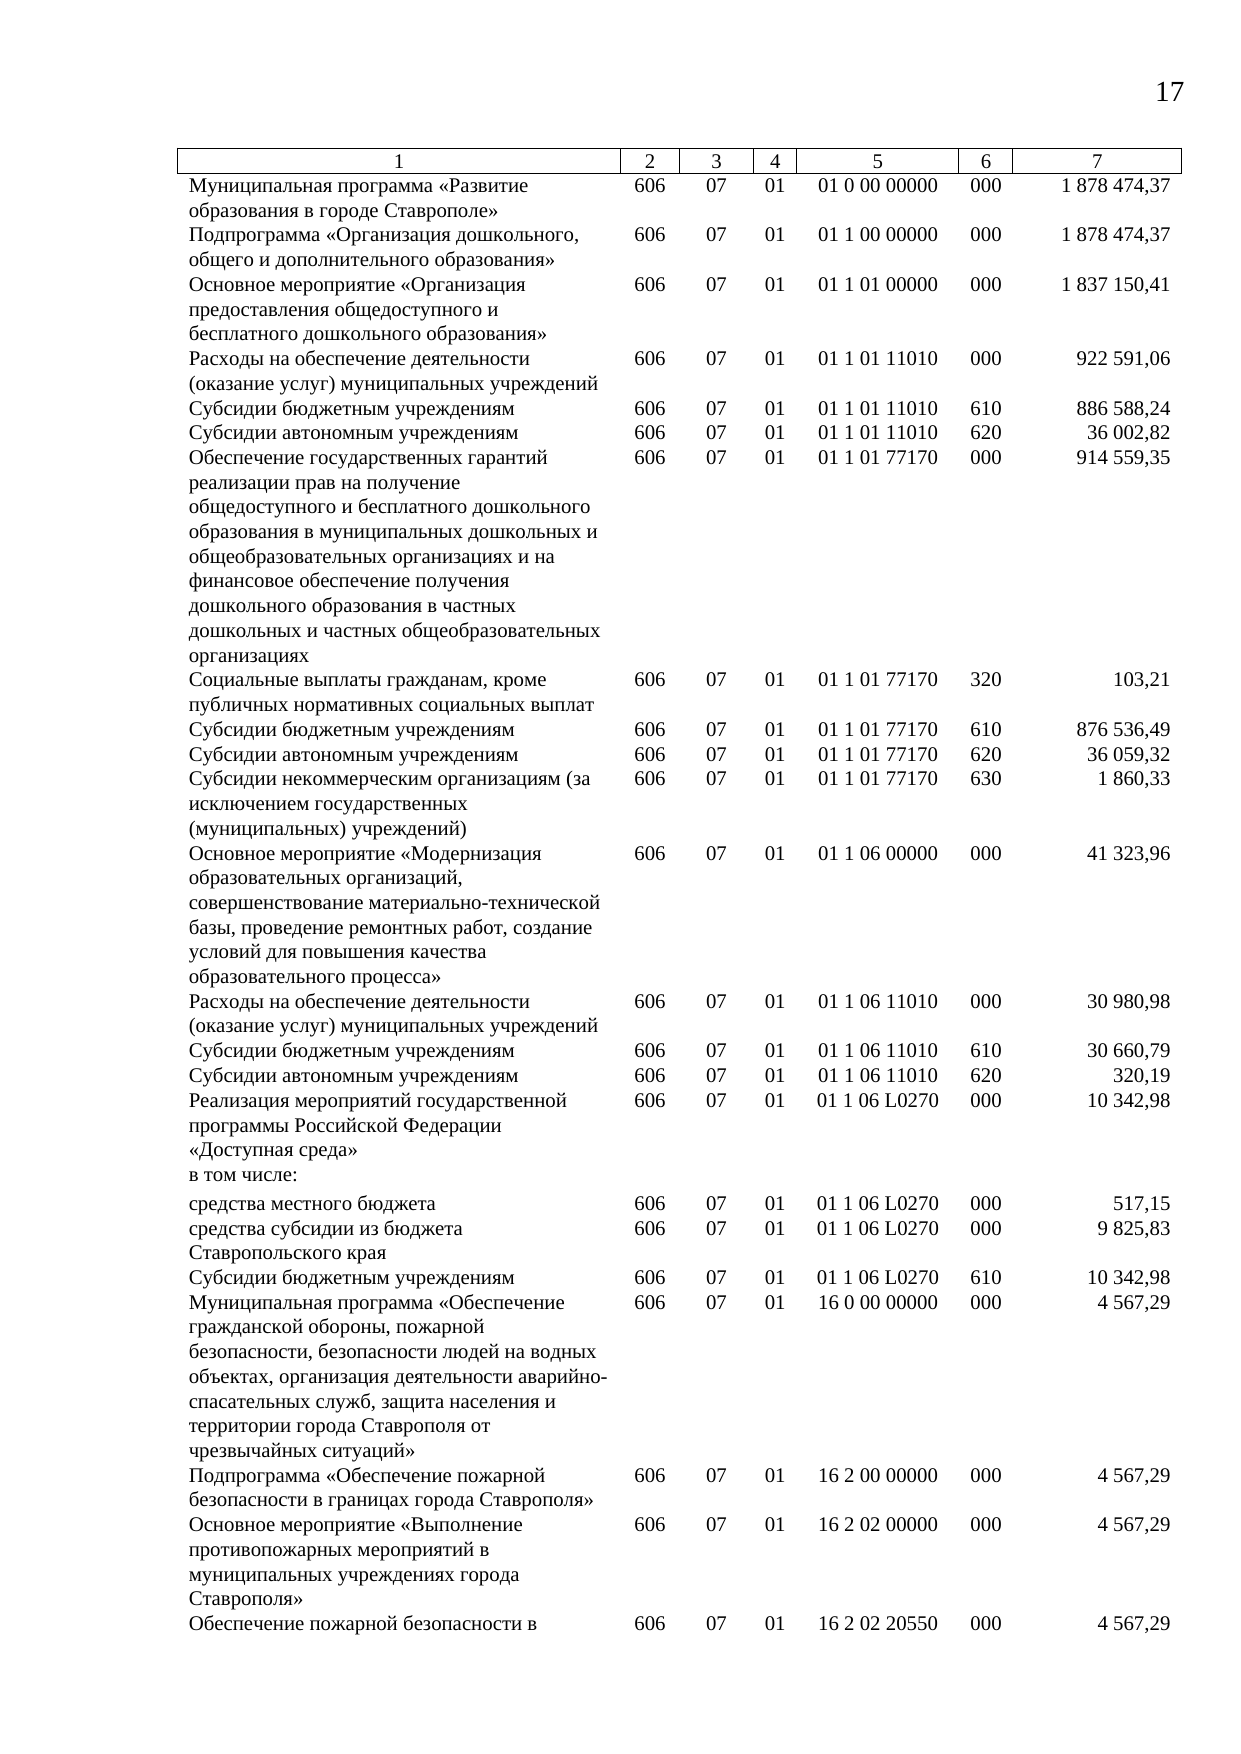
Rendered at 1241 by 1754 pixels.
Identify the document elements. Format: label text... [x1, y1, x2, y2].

table_cell 07 [679, 222, 753, 272]
table_cell 606 [620, 346, 679, 395]
table_cell 01 [753, 272, 797, 346]
table_cell 606 [620, 272, 679, 346]
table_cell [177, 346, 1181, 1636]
table_cell 07 [679, 272, 753, 346]
table_cell 01 1 00 00000 [797, 222, 959, 272]
table_cell 01 [753, 174, 797, 222]
table_cell 1 837 150,41 [1013, 272, 1181, 346]
table_cell 01 [753, 222, 797, 272]
table_cell 000 [959, 272, 1013, 346]
table_header 1 [178, 149, 620, 173]
table_cell 606 [620, 222, 679, 272]
table_header 7 [1013, 149, 1181, 173]
table_cell 01 1 01 00000 [797, 272, 959, 346]
table_cell Подпрограмма «Организация дошкольного, общего и дополнительного образования» [177, 222, 620, 272]
table_cell 01 0 00 00000 [797, 174, 959, 222]
table_cell 01 [753, 346, 797, 395]
table_header 3 [680, 149, 753, 173]
table_header 4 [754, 149, 796, 173]
table_header 5 [797, 149, 958, 173]
table_cell 1 878 474,37 [1013, 222, 1181, 272]
table_cell 606 [620, 174, 679, 222]
table_cell Муниципальная программа «Развитие образования в городе Ставрополе» [177, 174, 620, 222]
table_cell Основное мероприятие «Организация предоставления общедоступного и бесплатного дошкольного образования» [177, 272, 620, 346]
table_header 2 [621, 149, 679, 173]
table_cell 000 [959, 222, 1013, 272]
table_cell 000 [959, 174, 1013, 222]
table_header 6 [959, 149, 1012, 173]
table_cell 01 1 01 11010 [797, 346, 959, 395]
table_cell 000 [959, 346, 1013, 395]
table_cell 07 [679, 174, 753, 222]
table_cell Расходы на обеспечение деятельности (оказание услуг) муниципальных учреждений [177, 346, 620, 395]
table_cell 07 [679, 346, 753, 395]
table_cell 1 878 474,37 [1013, 174, 1181, 222]
